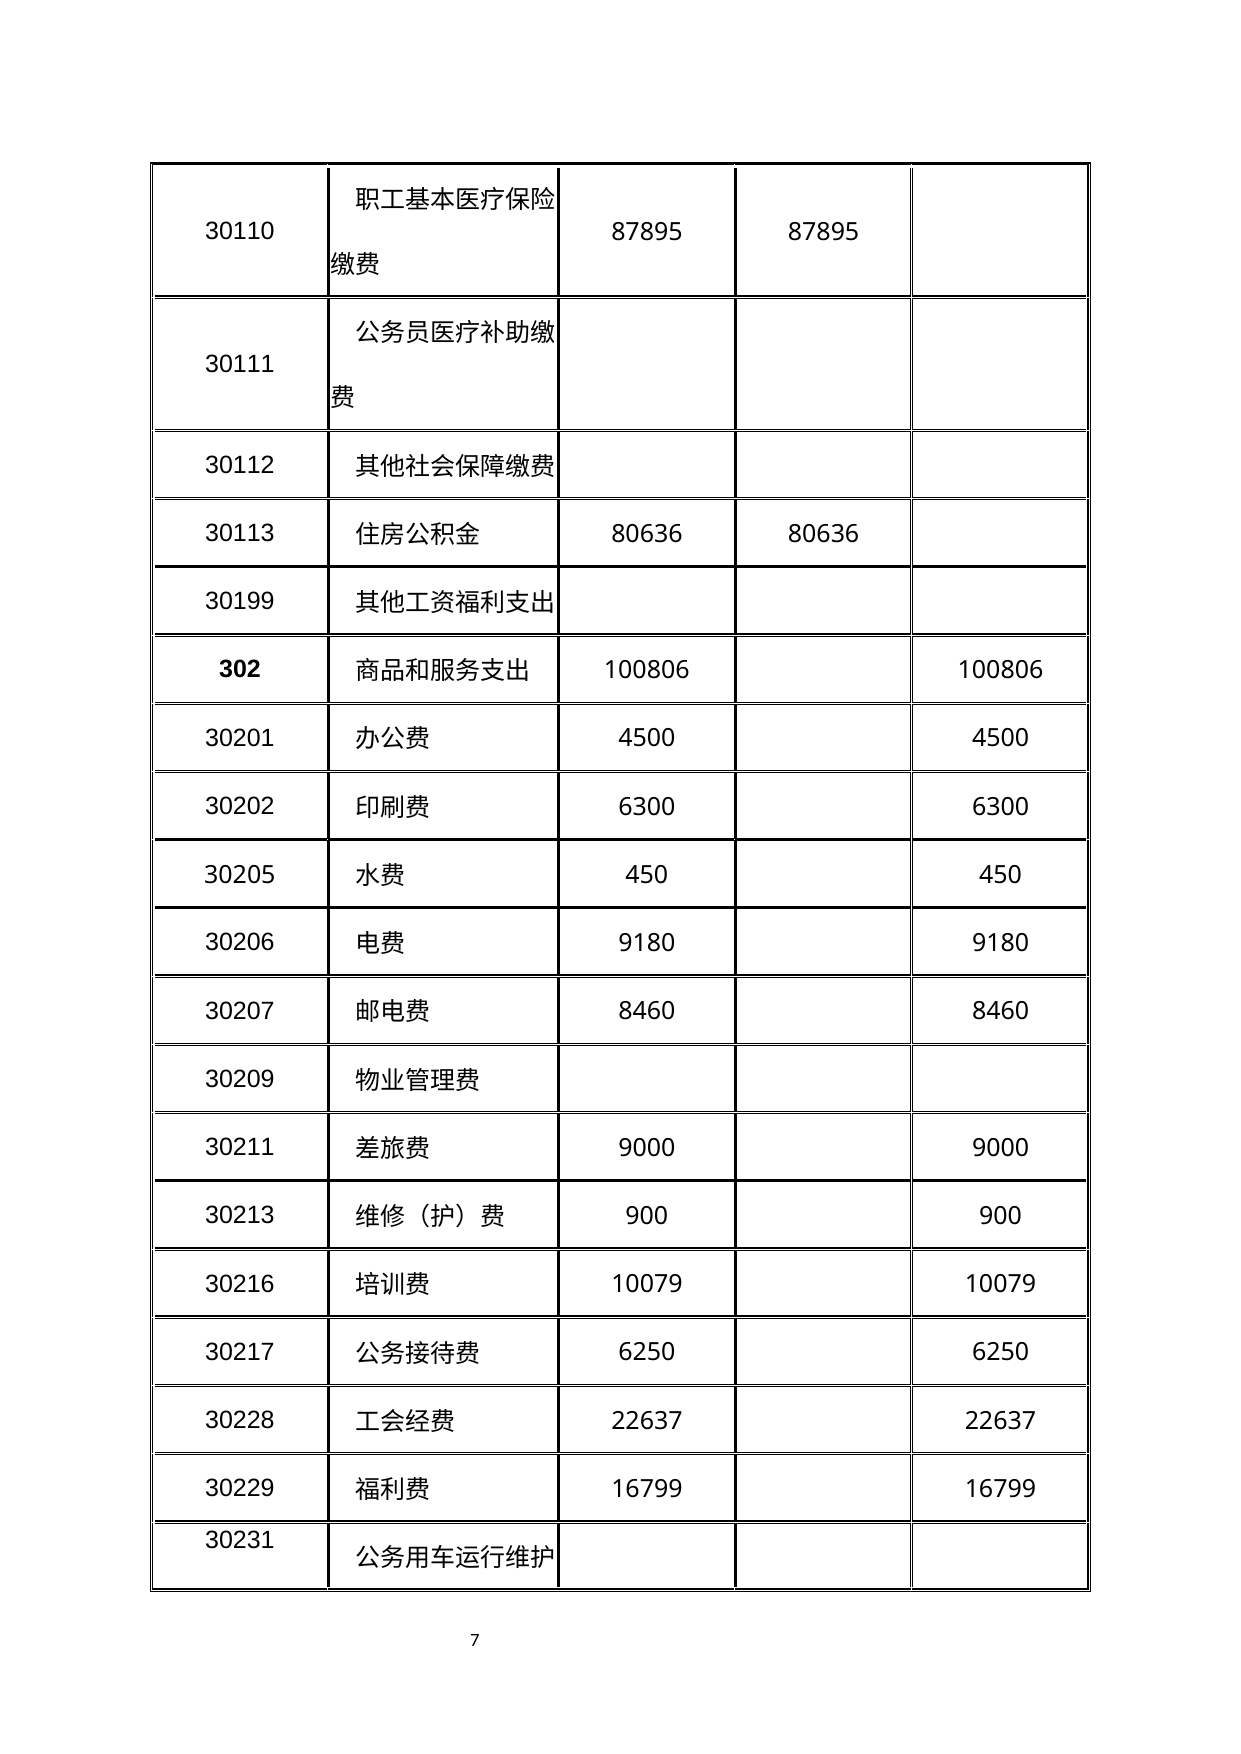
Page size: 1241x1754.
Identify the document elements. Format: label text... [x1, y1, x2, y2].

table_cell 302 [153, 633, 327, 701]
table_cell 商品和服务支出 [330, 637, 557, 701]
table_cell [912, 497, 1089, 565]
table_cell [912, 1520, 1088, 1588]
table_cell 900 [560, 1182, 734, 1247]
table_cell 差旅费 [330, 1114, 557, 1179]
table_cell 6250 [560, 1319, 734, 1384]
table_cell 6300 [913, 770, 1088, 838]
table_cell 450 [913, 838, 1089, 906]
table_cell 印刷费 [330, 773, 557, 838]
table_cell 30201 [153, 701, 327, 769]
table_cell [560, 432, 734, 497]
table_cell 电费 [330, 909, 557, 974]
table_cell 10079 [913, 1247, 1088, 1315]
table_cell [737, 841, 910, 906]
table_cell 22637 [912, 1384, 1089, 1452]
table_cell 公务员医疗补助缴费 [330, 299, 557, 428]
table_cell 6250 [913, 1315, 1088, 1384]
table_cell 公务用车运行维护费 [328, 1524, 558, 1588]
table_cell 30229 [151, 1452, 328, 1520]
table_cell 4500 [560, 705, 734, 769]
table_cell [737, 1114, 910, 1179]
table_cell [737, 299, 910, 428]
table_cell [737, 705, 910, 769]
table_cell 物业管理费 [330, 1046, 557, 1111]
table_cell 30213 [153, 1179, 327, 1247]
table_cell 16799 [560, 1455, 734, 1520]
table_cell 9180 [913, 906, 1087, 974]
table_cell 其他社会保障缴费 [330, 432, 557, 497]
table_cell [560, 568, 734, 633]
table_cell 30207 [153, 974, 327, 1042]
table_cell 8460 [560, 978, 734, 1042]
table_cell [913, 1043, 1088, 1111]
table_cell [737, 1387, 910, 1452]
table_cell 30231 [153, 1520, 328, 1588]
table_cell 30113 [151, 497, 328, 565]
table_cell 30211 [151, 1111, 328, 1179]
table_cell 30112 [153, 429, 327, 497]
table_cell 公务接待费 [330, 1319, 557, 1384]
table_cell 住房公积金 [330, 500, 557, 565]
table_cell 职工基本医疗保险缴费 [328, 165, 558, 295]
table_cell 16799 [912, 1452, 1089, 1520]
table_cell 80636 [737, 500, 910, 565]
table_cell [737, 1455, 910, 1520]
table_cell 87895 [735, 165, 912, 295]
table_cell [737, 1046, 910, 1111]
table_cell 工会经费 [330, 1387, 557, 1452]
table_cell [913, 565, 1087, 633]
table_cell 900 [913, 1179, 1087, 1247]
table_cell 30199 [153, 565, 327, 633]
table_cell [913, 295, 1088, 428]
table_cell 100806 [560, 637, 734, 701]
table_cell [737, 1319, 910, 1384]
table_cell 10079 [560, 1251, 734, 1315]
table_cell 30217 [153, 1315, 327, 1384]
table_cell 30205 [151, 838, 327, 906]
table_cell 其他工资福利支出 [330, 568, 557, 633]
table_cell 30216 [153, 1247, 327, 1315]
table_cell [737, 1182, 910, 1247]
table_cell [737, 568, 910, 633]
table_cell 福利费 [330, 1455, 557, 1520]
table_cell 邮电费 [330, 978, 557, 1042]
table_cell [560, 299, 734, 428]
table_cell 22637 [560, 1387, 734, 1452]
table_cell [737, 432, 910, 497]
table_cell [558, 1524, 735, 1588]
table_cell 9180 [560, 909, 734, 974]
table_cell 培训费 [330, 1251, 557, 1315]
table_cell 30202 [153, 770, 327, 838]
table_cell 30209 [153, 1043, 327, 1111]
table_cell 办公费 [330, 705, 557, 769]
table_cell [735, 1524, 912, 1588]
table_cell 87895 [558, 164, 735, 295]
table_cell [737, 773, 910, 838]
table_cell 30111 [153, 295, 327, 428]
table_cell [912, 165, 1087, 295]
table_cell [737, 637, 910, 701]
table_cell 9000 [912, 1111, 1089, 1179]
table_cell 8460 [913, 974, 1088, 1042]
table_cell [913, 429, 1088, 497]
table_cell 4500 [913, 701, 1088, 769]
table_cell [737, 978, 910, 1042]
table_cell [737, 909, 910, 974]
table_cell [560, 1046, 734, 1111]
table_cell 450 [560, 841, 734, 906]
table_cell 9000 [560, 1114, 734, 1179]
table_cell [737, 1251, 910, 1315]
table_cell 6300 [560, 773, 734, 838]
table_cell 水费 [330, 841, 557, 906]
table_cell 30206 [153, 906, 327, 974]
table_cell 30110 [153, 164, 328, 295]
table_cell 30228 [151, 1384, 328, 1452]
table_cell 80636 [560, 500, 734, 565]
table_cell 维修（护）费 [330, 1182, 557, 1247]
table_cell 100806 [913, 633, 1088, 701]
